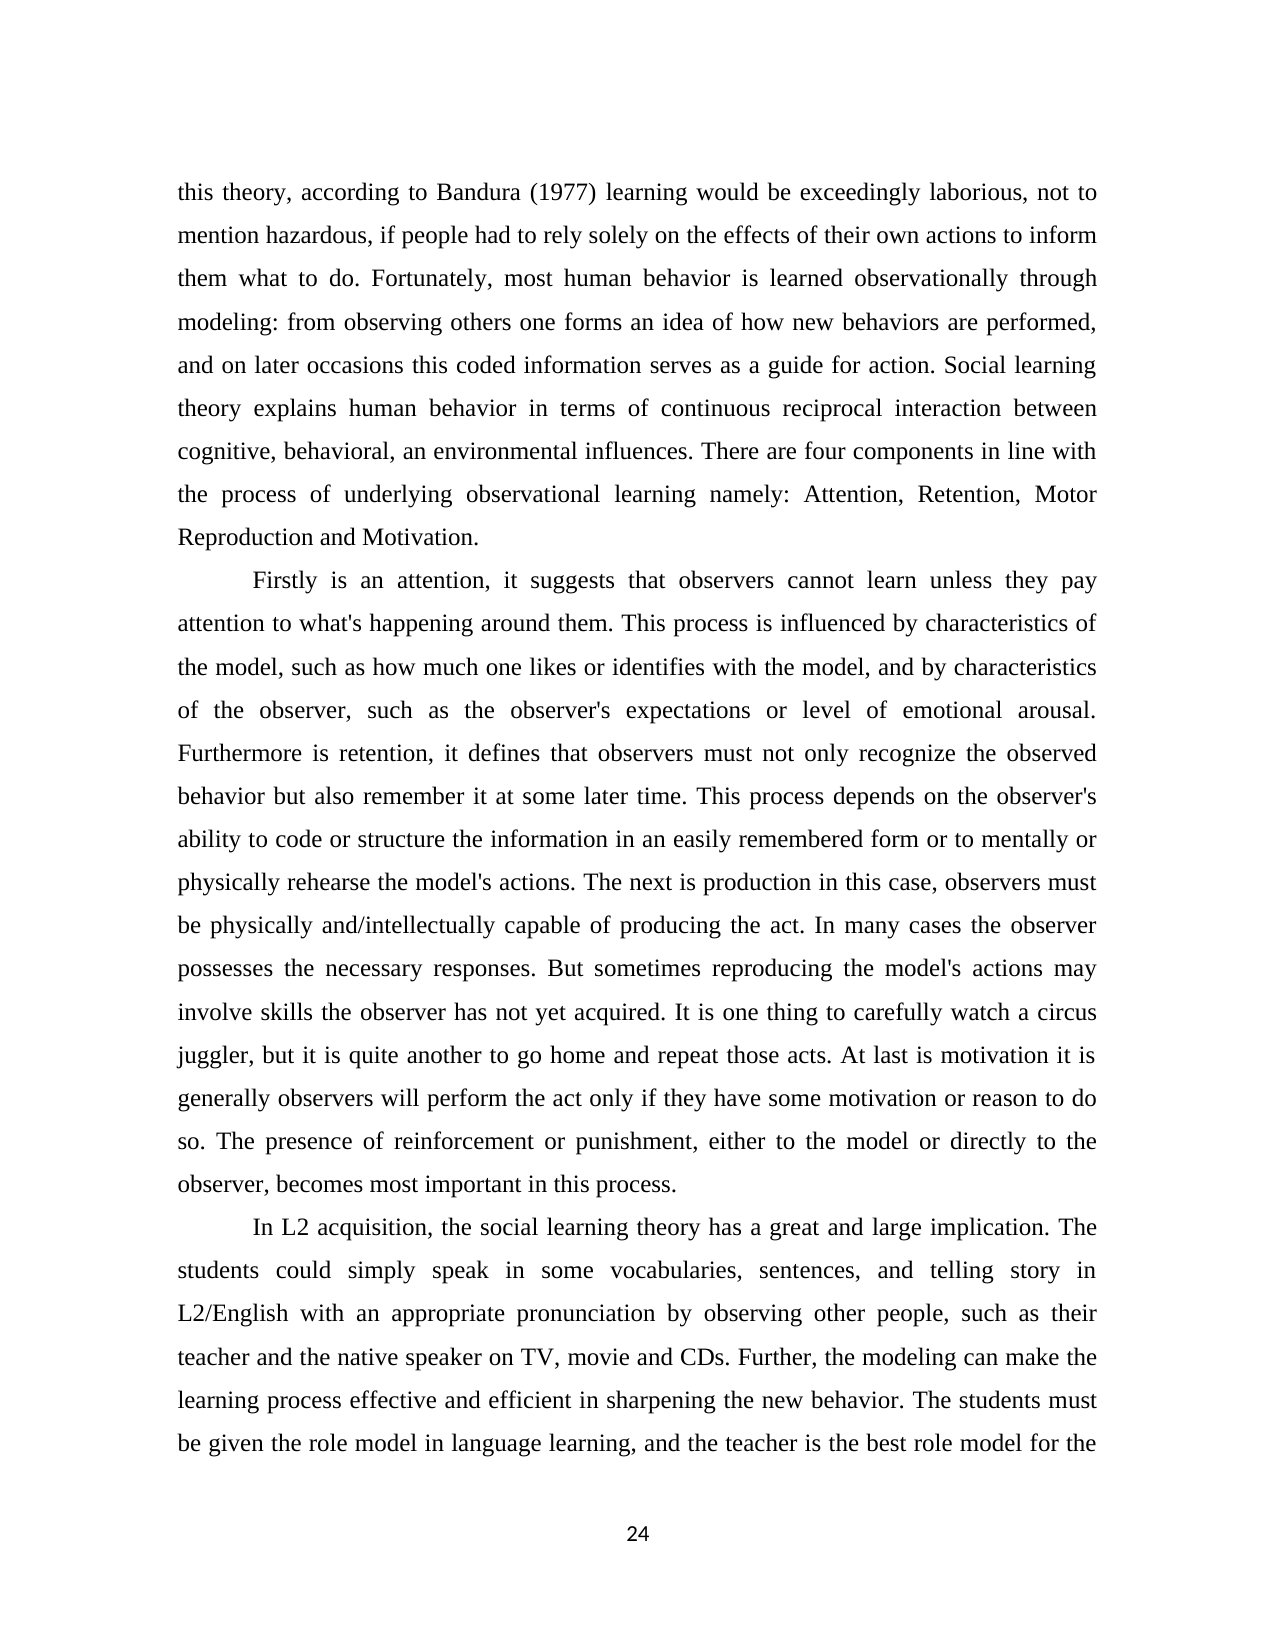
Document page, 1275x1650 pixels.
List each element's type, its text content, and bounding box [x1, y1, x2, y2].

text Firstly is an attention, it suggests that observers cannot learn unless they pay attention to what's happening around them. This process is influenced by characteristics of the model, such as how much one likes or identifies with the model, and by characteristics of the observer, such as the observer's expectations or level of emotional arousal. Furthermore is retention, it defines that observers must not only recognize the observed behavior but also remember it at some later time. This process depends on the observer's ability to code or structure the information in an easily remembered form or to mentally or physically rehearse the model's actions. The next is production in this case, observers must be physically and/intellectually capable of producing the act. In many cases the observer possesses the necessary responses. But sometimes reproducing the model's actions may involve skills the observer has not yet acquired. It is one thing to carefully watch a circus juggler, but it is quite another to go home and repeat those acts. At last is motivation it is generally observers will perform the act only if they have some motivation or reason to do so. The presence of reinforcement or punishment, either to the model or directly to the observer, becomes most important in this process. [177, 565, 1098, 1198]
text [177, 177, 1098, 551]
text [177, 1212, 1098, 1457]
